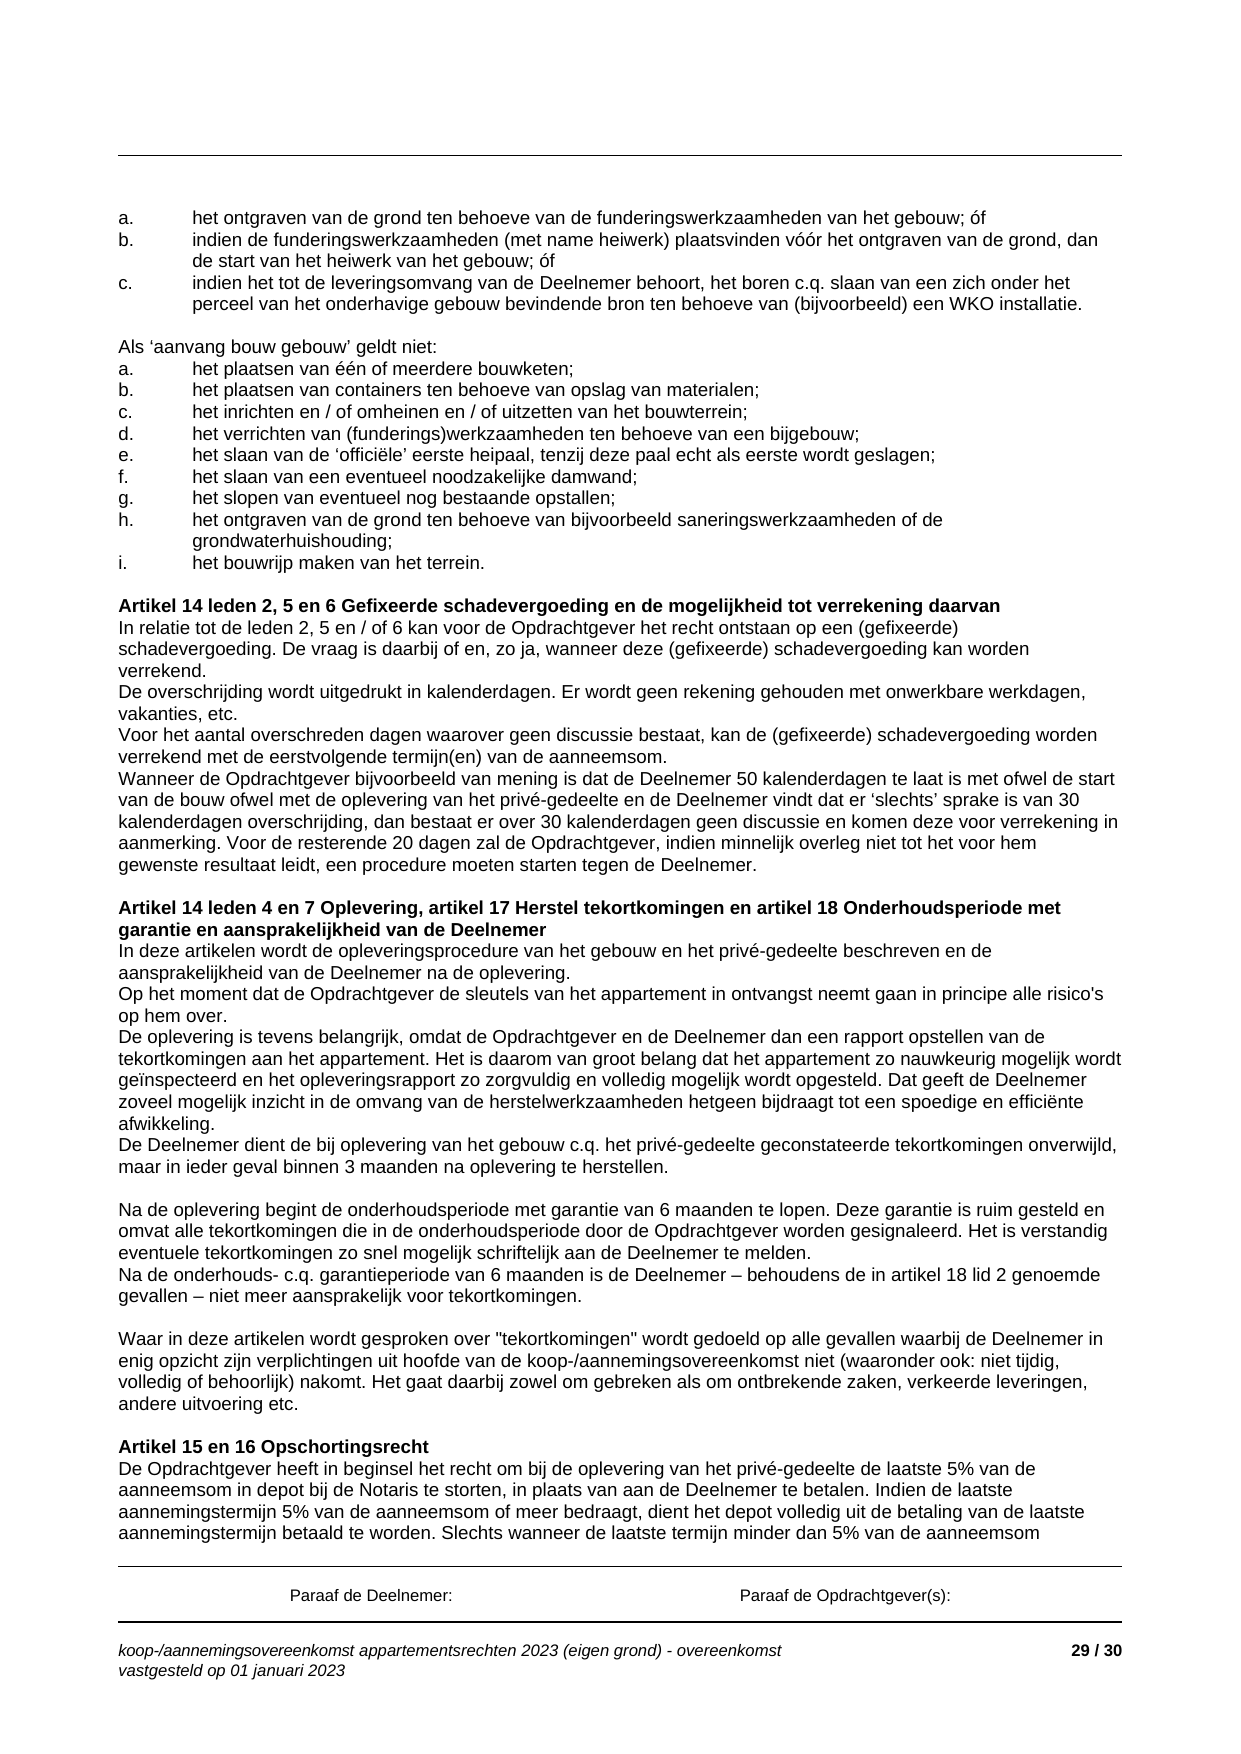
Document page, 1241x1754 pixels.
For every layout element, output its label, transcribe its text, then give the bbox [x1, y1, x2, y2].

text In relatie tot de leden 2, 5 en / of 6 kan voor de Opdrachtgever het recht ontstaan op een (gefixeerde) schadevergoeding. De vraag is daarbij of en, zo ja, wanneer deze (gefixeerde) schadevergoeding kan worden verrekend. [118, 616, 1122, 681]
text Waar in deze artikelen wordt gesproken over "tekortkomingen" wordt gedoeld op alle gevallen waarbij de Deelnemer in enig opzicht zijn verplichtingen uit hoofde van de koop-/aannemingsovereenkomst niet (waaronder ook: niet tijdig, volledig of behoorlijk) nakomt. Het gaat daarbij zowel om gebreken als om ontbrekende zaken, verkeerde leveringen, andere uitvoering etc. [118, 1328, 1122, 1414]
list indien het tot de leveringsomvang van de Deelnemer behoort, het boren c.q. slaan van een zich onder het perceel van het onderhavige gebouw bevindende bron ten behoeve van (bijvoorbeeld) een WKO installatie. [118, 271, 1122, 314]
text Artikel 14 leden 2, 5 en 6 Gefixeerde schadevergoeding en de mogelijkheid tot verrekening daarvan [118, 595, 1122, 616]
list het slopen van eventueel nog bestaande opstallen; [118, 487, 1122, 509]
text Artikel 15 en 16 Opschortingsrecht [118, 1436, 1122, 1457]
list het plaatsen van containers ten behoeve van opslag van materialen; [118, 379, 1122, 401]
list het slaan van de ‘officiële’ eerste heipaal, tenzij deze paal echt als eerste wordt geslagen; [118, 444, 1122, 466]
text Na de onderhouds- c.q. garantieperiode van 6 maanden is de Deelnemer – behoudens de in artikel 18 lid 2 genoemde gevallen – niet meer aansprakelijk voor tekortkomingen. [118, 1263, 1122, 1306]
list het slaan van een eventueel noodzakelijke damwand; [118, 466, 1122, 487]
text De oplevering is tevens belangrijk, omdat de Opdrachtgever en de Deelnemer dan een rapport opstellen van de tekortkomingen aan het appartement. Het is daarom van groot belang dat het appartement zo nauwkeurig mogelijk wordt geïnspecteerd en het opleveringsrapport zo zorgvuldig en volledig mogelijk wordt opgesteld. Dat geeft de Deelnemer zoveel mogelijk inzicht in de omvang van de herstelwerkzaamheden hetgeen bijdraagt tot een spoedige en efficiënte afwikkeling. [118, 1026, 1122, 1134]
text Wanneer de Opdrachtgever bijvoorbeeld van mening is dat de Deelnemer 50 kalenderdagen te laat is met ofwel de start van de bouw ofwel met de oplevering van het privé-gedeelte en de Deelnemer vindt dat er ‘slechts’ sprake is van 30 kalenderdagen overschrijding, dan bestaat er over 30 kalenderdagen geen discussie en komen deze voor verrekening in aanmerking. Voor de resterende 20 dagen zal de Opdrachtgever, indien minnelijk overleg niet tot het voor hem gewenste resultaat leidt, een procedure moeten starten tegen de Deelnemer. [118, 767, 1122, 875]
text In deze artikelen wordt de opleveringsprocedure van het gebouw en het privé-gedeelte beschreven en de aansprakelijkheid van de Deelnemer na de oplevering. [118, 940, 1122, 983]
text Voor het aantal overschreden dagen waarover geen discussie bestaat, kan de (gefixeerde) schadevergoeding worden verrekend met de eerstvolgende termijn(en) van de aanneemsom. [118, 724, 1122, 767]
text Als ‘aanvang bouw gebouw’ geldt niet: [118, 336, 1122, 358]
list het ontgraven van de grond ten behoeve van de funderingswerkzaamheden van het gebouw; óf [118, 207, 1122, 228]
list het inrichten en / of omheinen en / of uitzetten van het bouwterrein; [118, 401, 1122, 422]
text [118, 1457, 1122, 1544]
list indien de funderingswerkzaamheden (met name heiwerk) plaatsvinden vóór het ontgraven van de grond, dan de start van het heiwerk van het gebouw; óf [118, 228, 1122, 271]
list het ontgraven van de grond ten behoeve van bijvoorbeeld saneringswerkzaamheden of de grondwaterhuishouding; [118, 509, 1122, 552]
list het verrichten van (funderings)werkzaamheden ten behoeve van een bijgebouw; [118, 422, 1122, 444]
text Op het moment dat de Opdrachtgever de sleutels van het appartement in ontvangst neemt gaan in principe alle risico's op hem over. [118, 983, 1122, 1026]
subtitle Artikel 14 leden 4 en 7 Oplevering, artikel 17 Herstel tekortkomingen en artikel 18 Onderhoudsperiode met garantie en aansprakelijkheid van de Deelnemer [118, 897, 1122, 940]
text De overschrijding wordt uitgedrukt in kalenderdagen. Er wordt geen rekening gehouden met onwerkbare werkdagen, vakanties, etc. [118, 681, 1122, 724]
text De Deelnemer dient de bij oplevering van het gebouw c.q. het privé-gedeelte geconstateerde tekortkomingen onverwijld, maar in ieder geval binnen 3 maanden na oplevering te herstellen. [118, 1134, 1122, 1177]
list het bouwrijp maken van het terrein. [118, 552, 1122, 573]
list het plaatsen van één of meerdere bouwketen; [118, 358, 1122, 379]
text Na de oplevering begint de onderhoudsperiode met garantie van 6 maanden te lopen. Deze garantie is ruim gesteld en omvat alle tekortkomingen die in de onderhoudsperiode door de Opdrachtgever worden gesignaleerd. Het is verstandig eventuele tekortkomingen zo snel mogelijk schriftelijk aan de Deelnemer te melden. [118, 1199, 1122, 1263]
